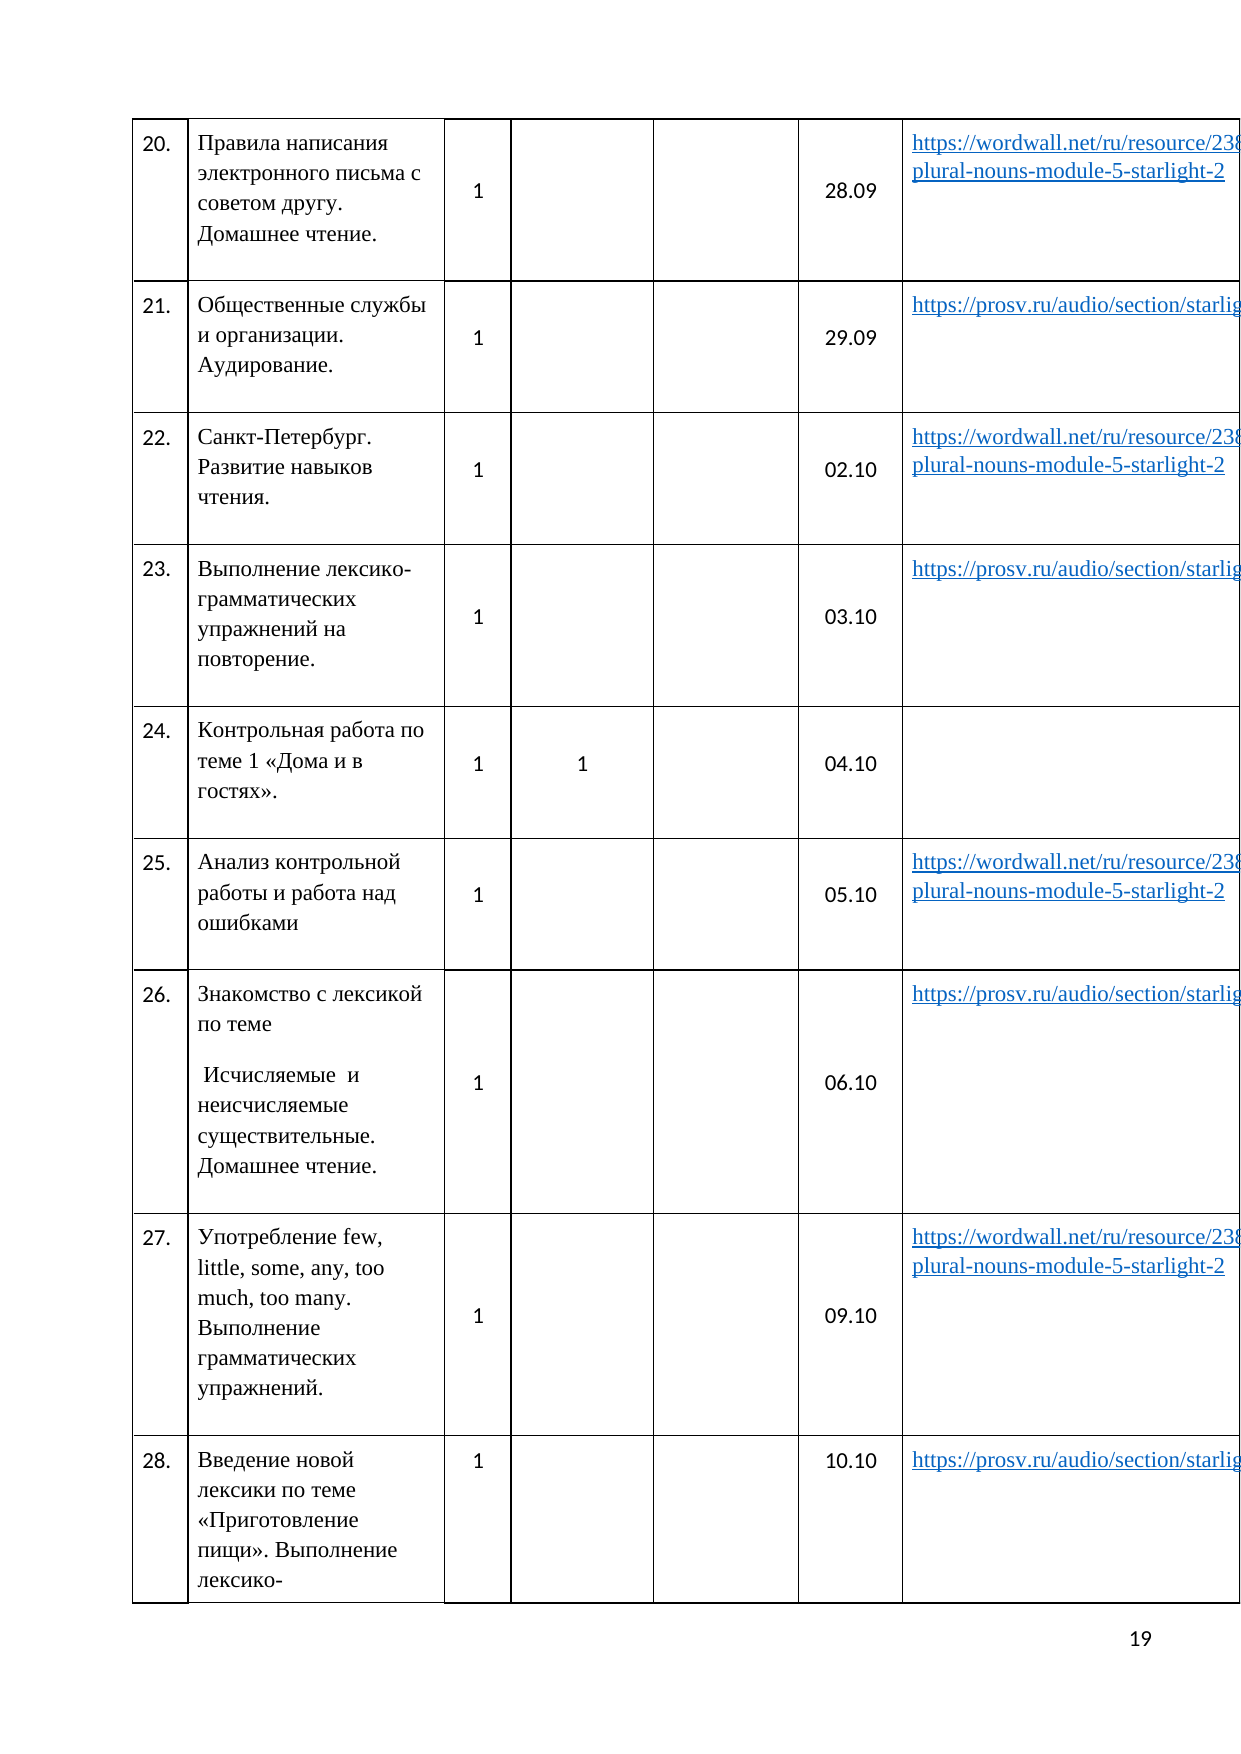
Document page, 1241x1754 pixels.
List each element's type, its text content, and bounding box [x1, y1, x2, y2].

table_cell 1 [512, 707, 653, 837]
table_cell 28.09 [799, 120, 902, 280]
table_cell [654, 971, 798, 1212]
table_cell https://wordwall.net/ru/resource/23838251/plural-nouns-module-5-starlight-2 [903, 120, 1239, 280]
table_cell 27. [133, 1214, 187, 1435]
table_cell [189, 1436, 444, 1602]
table_cell [512, 1436, 653, 1602]
table_cell 22. [133, 413, 187, 544]
table_cell 1 [445, 413, 510, 544]
table_cell [654, 839, 798, 969]
table_cell [654, 545, 798, 706]
table_cell [512, 282, 653, 412]
table_cell 10.10 [799, 1436, 902, 1602]
table_cell [512, 545, 653, 706]
table_cell Правила написания электронного письма с советом другу. Домашнее чтение. [189, 119, 444, 280]
table_cell [654, 120, 798, 280]
table_cell 1 [445, 1214, 510, 1435]
table_cell [903, 707, 1239, 837]
table_cell 21. [133, 281, 187, 412]
table_cell [654, 282, 798, 412]
table_cell 1 [445, 282, 510, 412]
table_cell [654, 1436, 798, 1602]
table_cell Контрольная работа по теме 1 «Дома и в гостях». [189, 707, 444, 837]
table_cell 1 [445, 971, 510, 1212]
table_cell 04.10 [799, 707, 902, 837]
table_cell 06.10 [799, 971, 902, 1212]
table_cell [654, 413, 798, 544]
table_cell 05.10 [799, 839, 902, 969]
table_cell [512, 413, 653, 544]
table_cell [512, 839, 653, 969]
table_cell Знакомство с лексикой по теме Исчисляемые и неисчисляемые существительные. Домашнее чтение. [189, 970, 444, 1212]
table_cell 02.10 [799, 413, 902, 544]
table_cell 29.09 [799, 282, 902, 412]
table_cell 20. [133, 120, 187, 280]
table_cell 1 [445, 545, 510, 706]
table_cell [654, 707, 798, 837]
table_cell 25. [133, 839, 187, 969]
table_cell [654, 1214, 798, 1435]
table_cell Санкт-Петербург. Развитие навыков чтения. [189, 413, 444, 544]
table_cell https://wordwall.net/ru/resource/23838251/plural-nouns-module-5-starlight-2 [903, 839, 1239, 969]
table_cell Общественные службы и организации. Аудирование. [189, 281, 444, 412]
table_cell 26. [133, 970, 187, 1212]
table_cell 03.10 [799, 545, 902, 706]
table_cell https://prosv.ru/audio/section/starlight.html [903, 971, 1239, 1212]
table_cell 1 [445, 707, 510, 837]
table_cell 23. [133, 545, 187, 706]
table_cell https://prosv.ru/audio/section/starlight.html [903, 545, 1239, 706]
table_cell Анализ контрольной работы и работа над ошибками [189, 839, 444, 969]
table_cell 1 [445, 1436, 510, 1602]
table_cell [903, 1436, 1239, 1602]
table_cell 1 [445, 839, 510, 969]
table_cell 1 [445, 120, 510, 280]
table_cell https://prosv.ru/audio/section/starlight.html [903, 282, 1239, 412]
table_cell https://wordwall.net/ru/resource/23838251/plural-nouns-module-5-starlight-2 [903, 1214, 1239, 1435]
table_cell Выполнение лексико-грамматических упражнений на повторение. [189, 545, 444, 706]
table_cell 28. [133, 1436, 187, 1602]
table_cell 24. [133, 707, 187, 837]
table_cell [512, 120, 653, 280]
table_cell Употребление few, little, some, any, too much, too many. Выполнение грамматических упражнений. [189, 1214, 444, 1435]
table_cell [512, 1214, 653, 1435]
table_cell 09.10 [799, 1214, 902, 1435]
table_cell [512, 971, 653, 1212]
table_cell https://wordwall.net/ru/resource/23838251/plural-nouns-module-5-starlight-2 [903, 413, 1239, 544]
